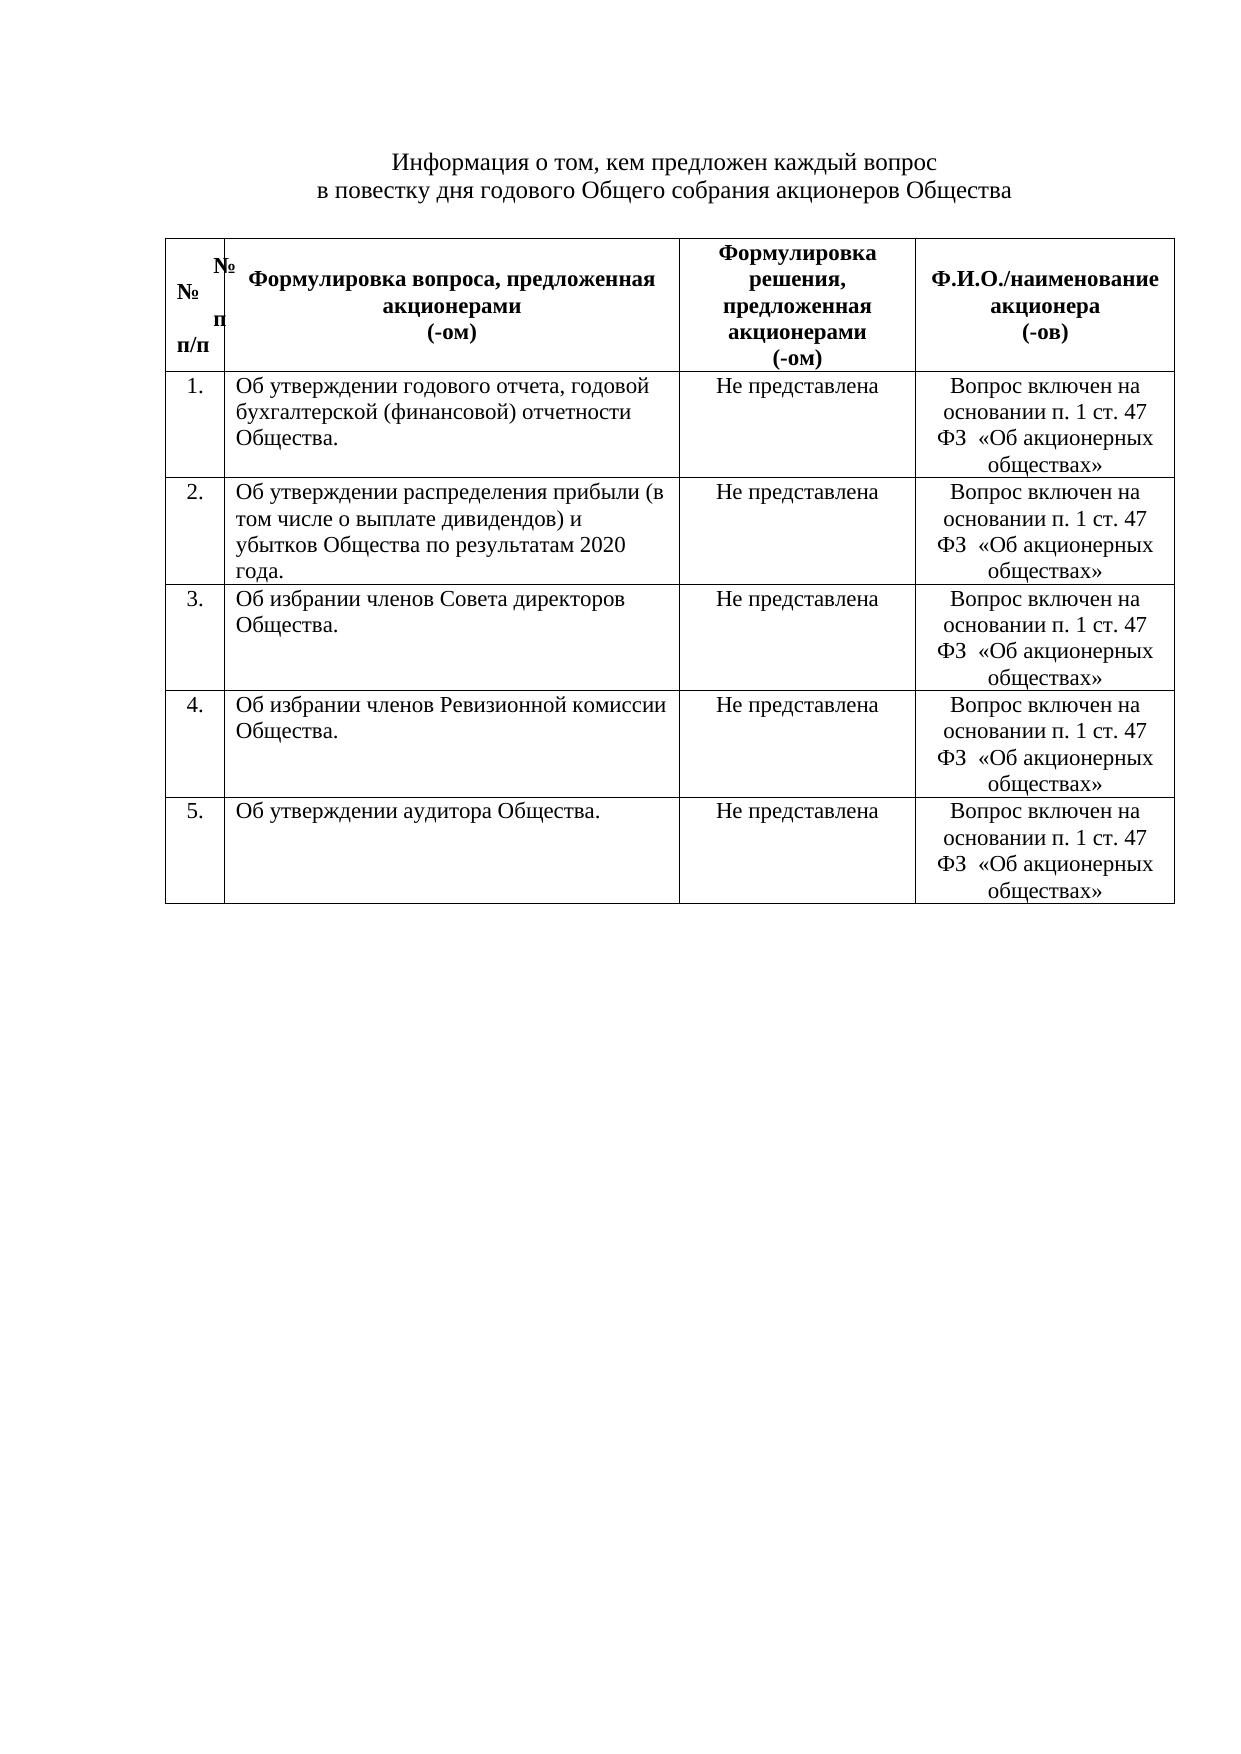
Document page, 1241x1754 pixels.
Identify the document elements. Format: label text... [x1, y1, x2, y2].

table_cell Вопрос включен на основании п. 1 ст. 47 ФЗ «Об акционерных обществах» [916, 798, 1174, 903]
table_cell Вопрос включен на основании п. 1 ст. 47 ФЗ «Об акционерных обществах» [916, 585, 1174, 690]
table_cell Вопрос включен на основании п. 1 ст. 47 ФЗ «Об акционерных обществах» [916, 691, 1174, 797]
table_cell Не представлена [680, 691, 915, 797]
table_cell Вопрос включен на основании п. 1 ст. 47 ФЗ «Об акционерных обществах» [916, 478, 1174, 584]
table_header Ф.И.О./наименование акционера (-ов) [916, 239, 1174, 371]
table_cell Об утверждении аудитора Общества. [225, 798, 679, 903]
table_cell 4. [166, 691, 224, 797]
table_cell Не представлена [680, 478, 915, 584]
table_cell Не представлена [680, 798, 915, 903]
table_cell Об избрании членов Ревизионной комиссии Общества. [225, 691, 679, 797]
text в повестку дня годового Общего собрания акционеров Общества [177, 176, 1152, 204]
table_cell 1. [166, 372, 224, 477]
table_header Формулировка вопроса, предложенная акционерами (-ом) [225, 239, 679, 371]
table_cell Об утверждении годового отчета, годовой бухгалтерской (финансовой) отчетности Общества. [225, 372, 679, 477]
table_cell Вопрос включен на основании п. 1 ст. 47 ФЗ «Об акционерных обществах» [916, 372, 1174, 477]
text Информация о том, кем предложен каждый вопрос [177, 147, 1152, 176]
table_cell Не представлена [680, 585, 915, 690]
table_cell 2. [166, 478, 224, 584]
table_cell 5. [166, 798, 224, 903]
table_cell Об избрании членов Совета директоров Общества. [225, 585, 679, 690]
table_cell Об утверждении распределения прибыли (в том числе о выплате дивидендов) и убытков Общества по результатам 2020 года. [225, 478, 679, 584]
table_header Формулировка решения, предложенная акционерами (-ом) [680, 239, 915, 371]
table_cell Не представлена [680, 372, 915, 477]
table_cell 3. [166, 585, 224, 690]
table_header №№ пп/п [166, 239, 224, 371]
